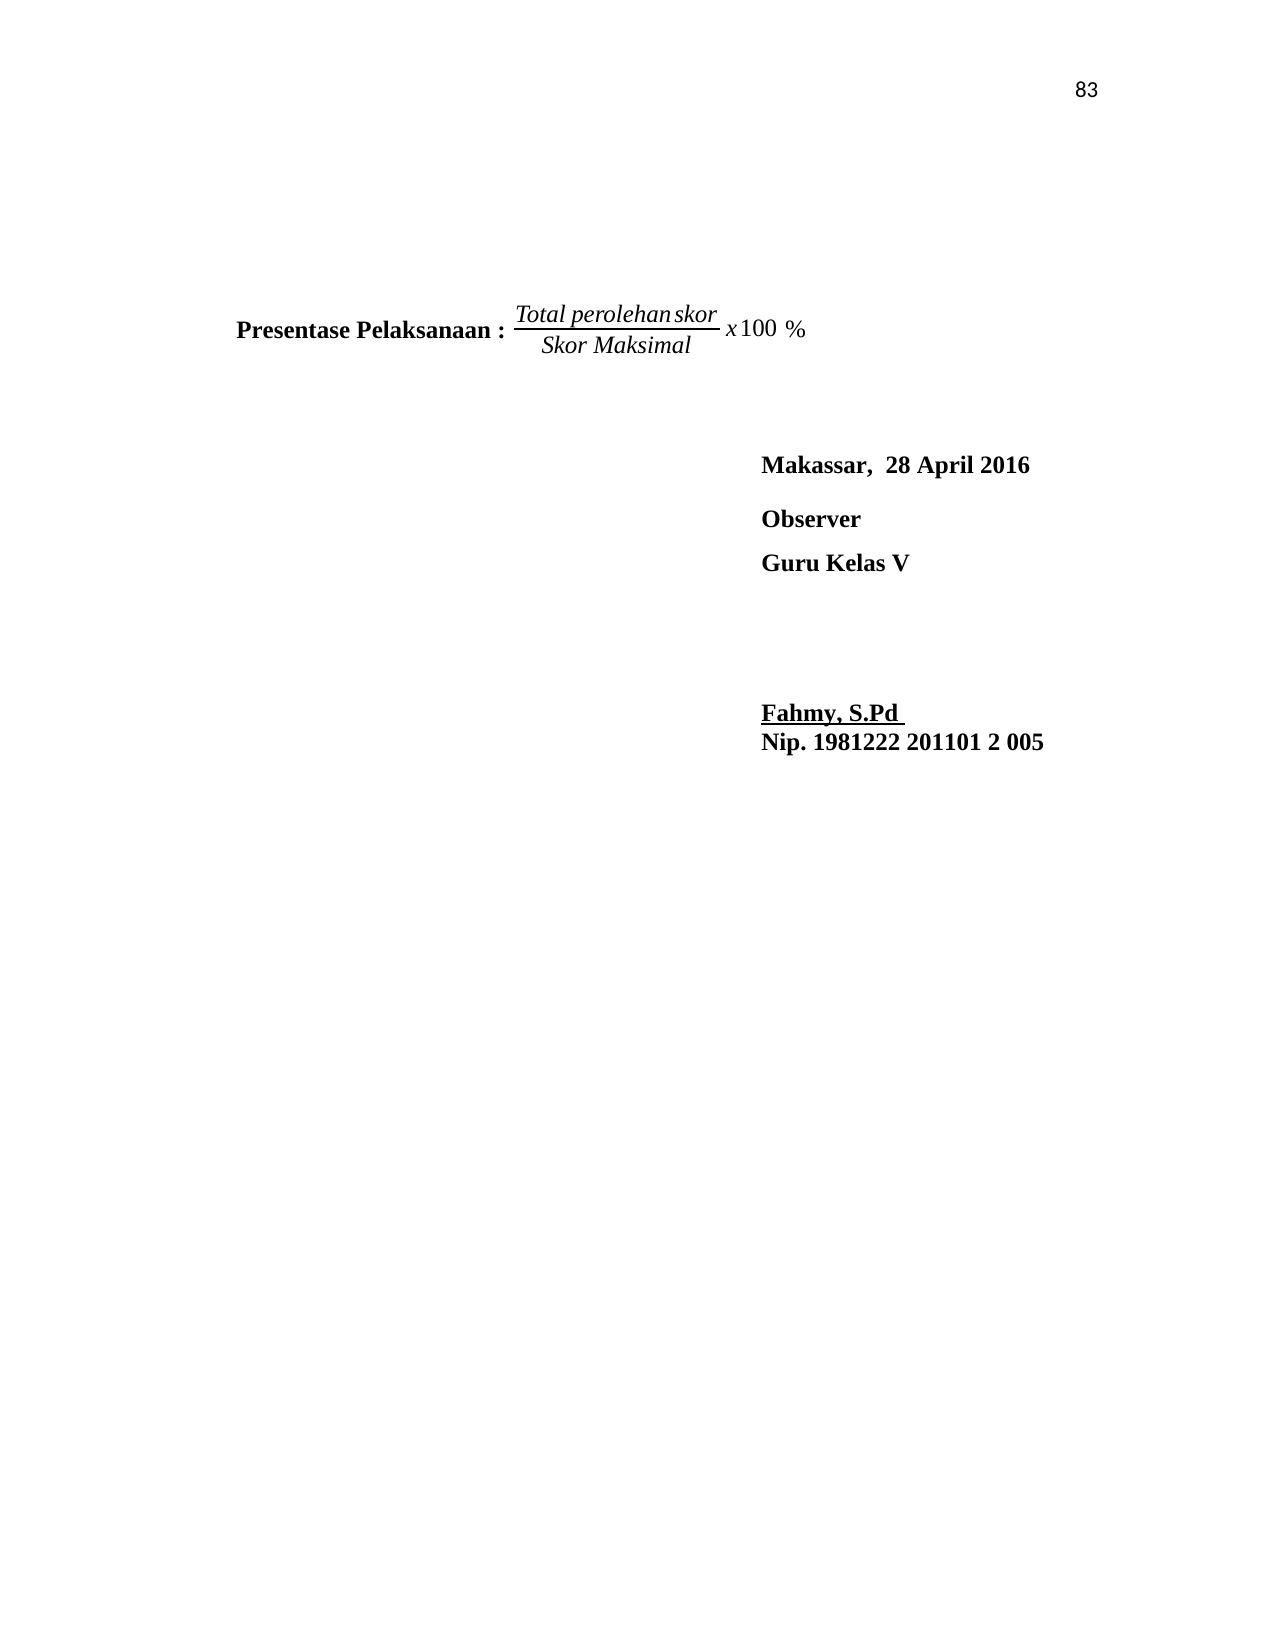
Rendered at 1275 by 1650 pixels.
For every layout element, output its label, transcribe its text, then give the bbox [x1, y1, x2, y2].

text Makassar, 28 April 2016 [236, 451, 1098, 479]
text Guru Kelas V [236, 548, 1098, 576]
text Observer [236, 504, 1098, 533]
text Fahmy, S.Pd [236, 698, 1098, 727]
text Presentase Pelaksanaan : [236, 300, 1098, 359]
text Nip. 1981222 201101 2 005 [236, 727, 1098, 756]
